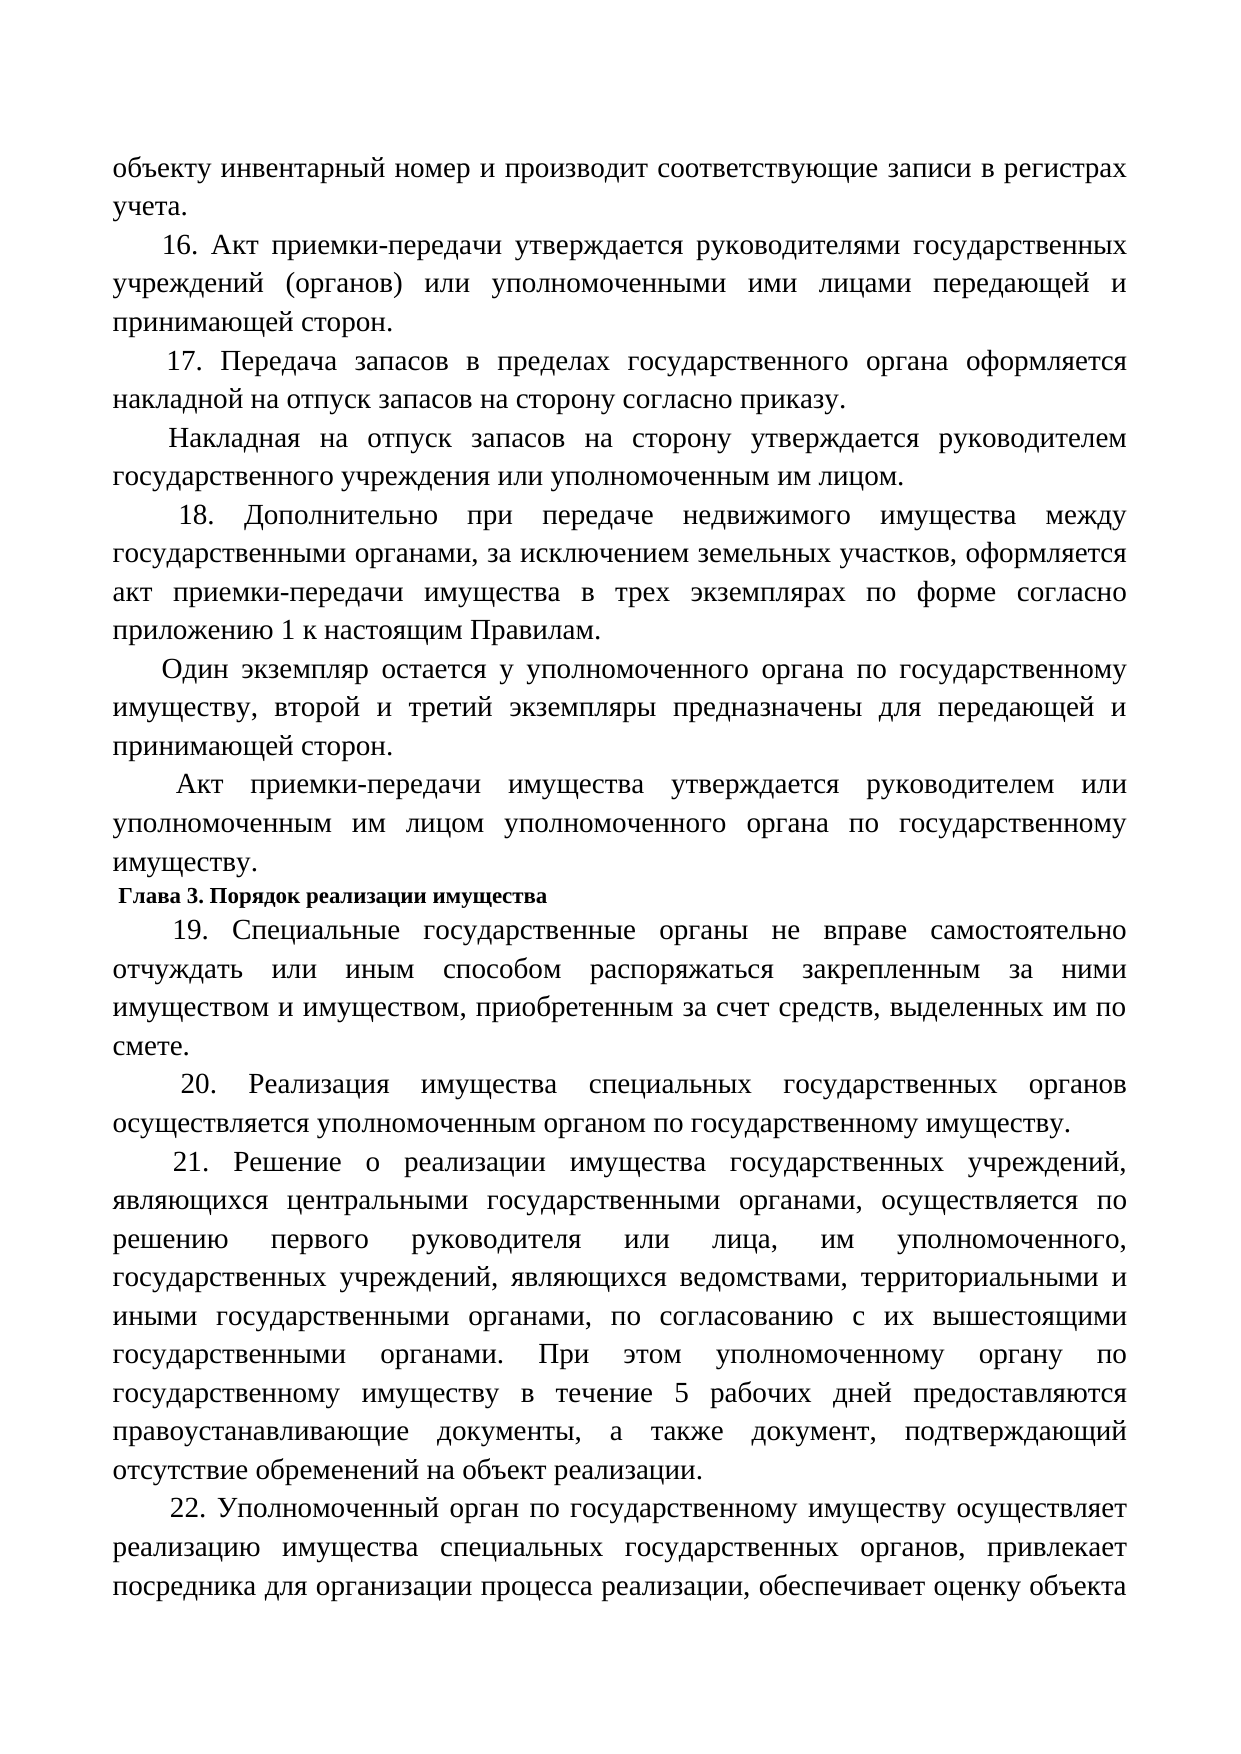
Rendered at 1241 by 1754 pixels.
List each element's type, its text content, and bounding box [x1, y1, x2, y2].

text 21. Решение о реализации имущества государственных учреждений, являющихся центральными государственными органами, осуществляется по решению первого руководителя или лица, им уполномоченного, государственных учреждений, являющихся ведомствами, территориальными и иными государственными органами, по согласованию с их вышестоящими государственными органами. При этом уполномоченному органу по государственному имуществу в течение 5 рабочих дней предоставляются правоустанавливающие документы, а также документ, подтверждающий отсутствие обременений на объект реализации. [112, 1144, 1128, 1486]
text 17. Передача запасов в пределах государственного органа оформляется накладной на отпуск запасов на сторону согласно приказу. [112, 343, 1128, 415]
text 20. Реализация имущества специальных государственных органов осуществляется уполномоченным органом по государственному имуществу. [112, 1067, 1128, 1139]
text Глава 3. Порядок реализации имущества [112, 882, 1128, 909]
text Акт приемки-передачи имущества утверждается руководителем или уполномоченным им лицом уполномоченного органа по государственному имуществу. [112, 767, 1128, 877]
text 19. Специальные государственные органы не вправе самостоятельно отчуждать или иным способом распоряжаться закрепленным за ними имуществом и имуществом, приобретенным за счет средств, выделенных им по смете. [112, 912, 1128, 1062]
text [112, 150, 1128, 222]
text 18. Дополнительно при передаче недвижимого имущества между государственными органами, за исключением земельных участков, оформляется акт приемки-передачи имущества в трех экземплярах по форме согласно приложению 1 к настоящим Правилам. [112, 497, 1128, 646]
text Один экземпляр остается у уполномоченного органа по государственному имуществу, второй и третий экземпляры предназначены для передающей и принимающей сторон. [112, 651, 1128, 762]
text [112, 1491, 1128, 1601]
text Накладная на отпуск запасов на сторону утверждается руководителем государственного учреждения или уполномоченным им лицом. [112, 420, 1128, 492]
text 16. Акт приемки-передачи утверждается руководителями государственных учреждений (органов) или уполномоченными ими лицами передающей и принимающей сторон. [112, 227, 1128, 338]
